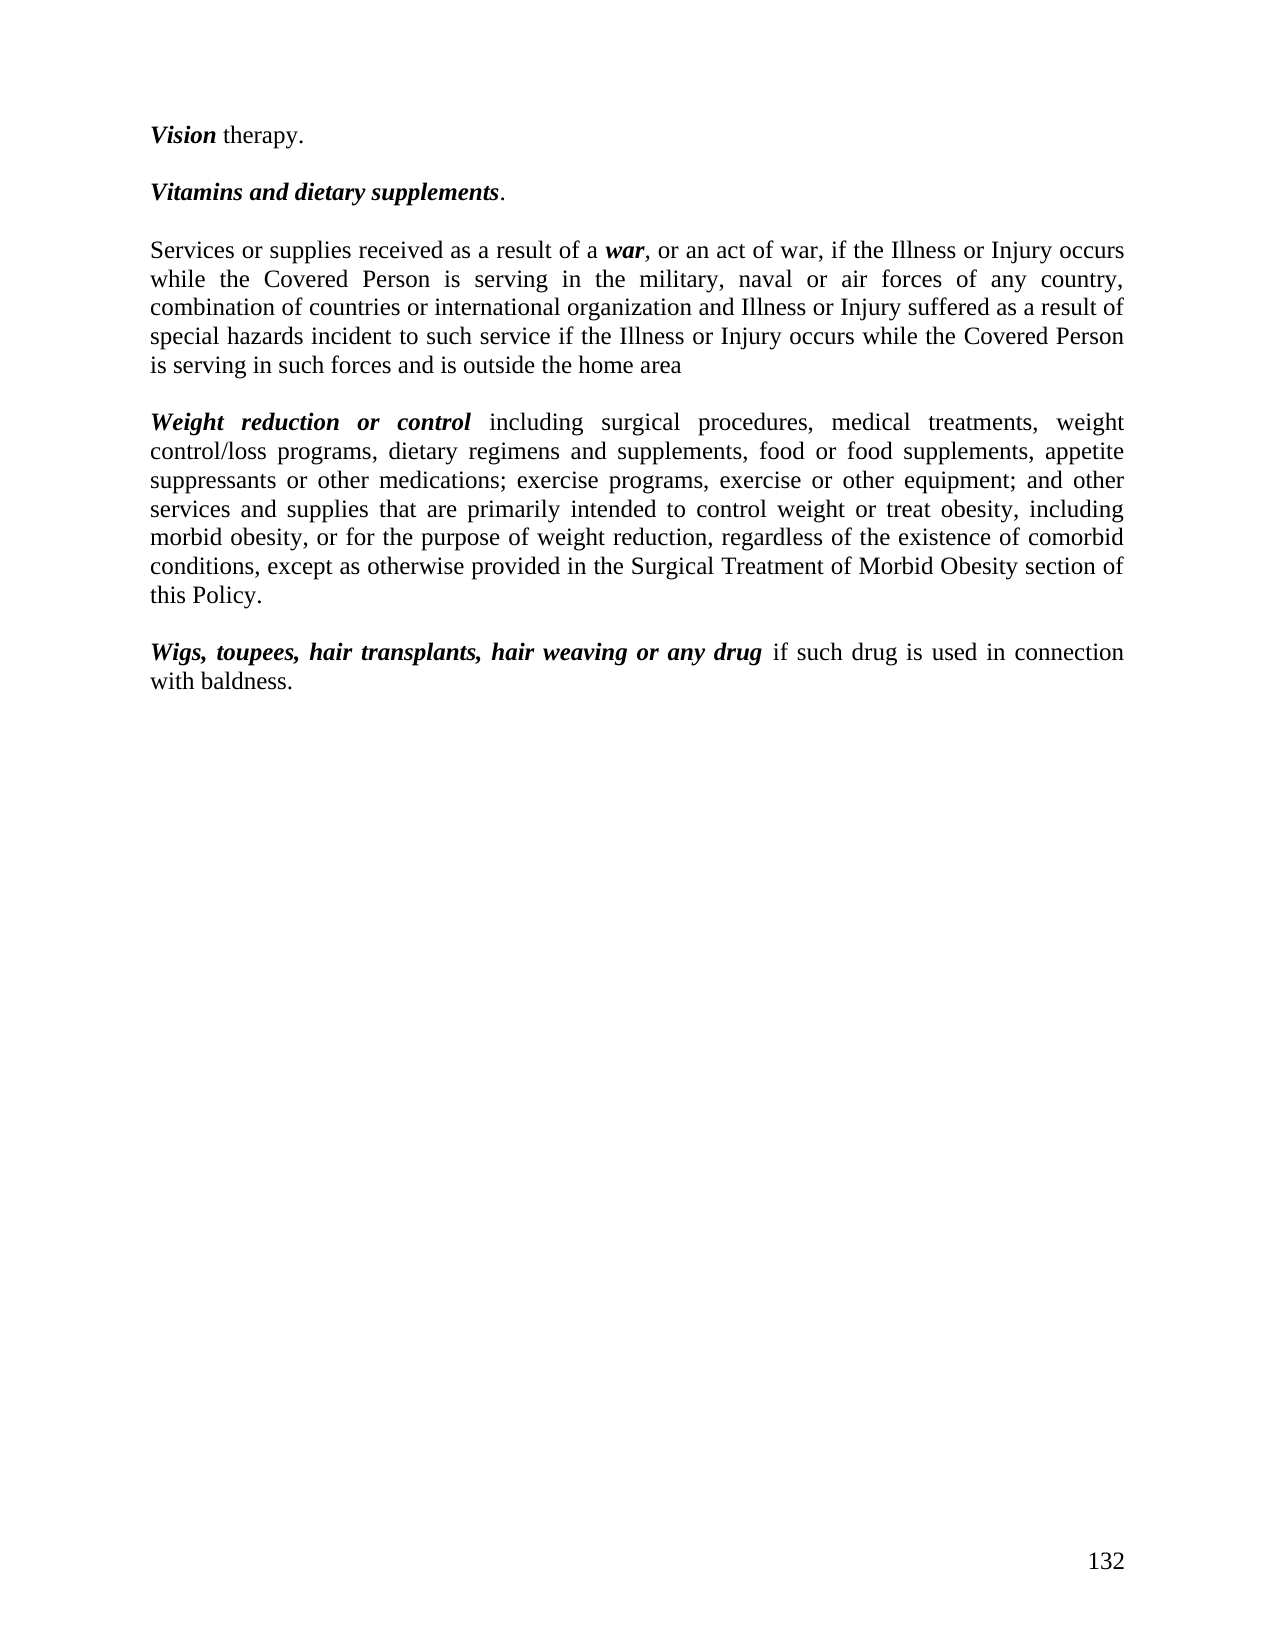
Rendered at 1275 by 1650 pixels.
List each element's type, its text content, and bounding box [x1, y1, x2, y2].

text Vision therapy. [150, 120, 1125, 149]
text Weight reduction or control including surgical procedures, medical treatments, weight control/loss programs, dietary regimens and supplements, food or food supplements, appetite suppressants or other medications; exercise programs, exercise or other equipment; and other services and supplies that are primarily intended to control weight or treat obesity, including morbid obesity, or for the purpose of weight reduction, regardless of the existence of comorbid conditions, except as otherwise provided in the Surgical Treatment of Morbid Obesity section of this Policy. [150, 407, 1125, 609]
text Vitamins and dietary supplements. [150, 177, 1125, 206]
text Services or supplies received as a result of a war, or an act of war, if the Illness or Injury occurs while the Covered Person is serving in the military, naval or air forces of any country, combination of countries or international organization and Illness or Injury suffered as a result of special hazards incident to such service if the Illness or Injury occurs while the Covered Person is serving in such forces and is outside the home area [150, 235, 1125, 379]
text Wigs, toupees, hair transplants, hair weaving or any drug if such drug is used in connection with baldness. [150, 637, 1125, 695]
